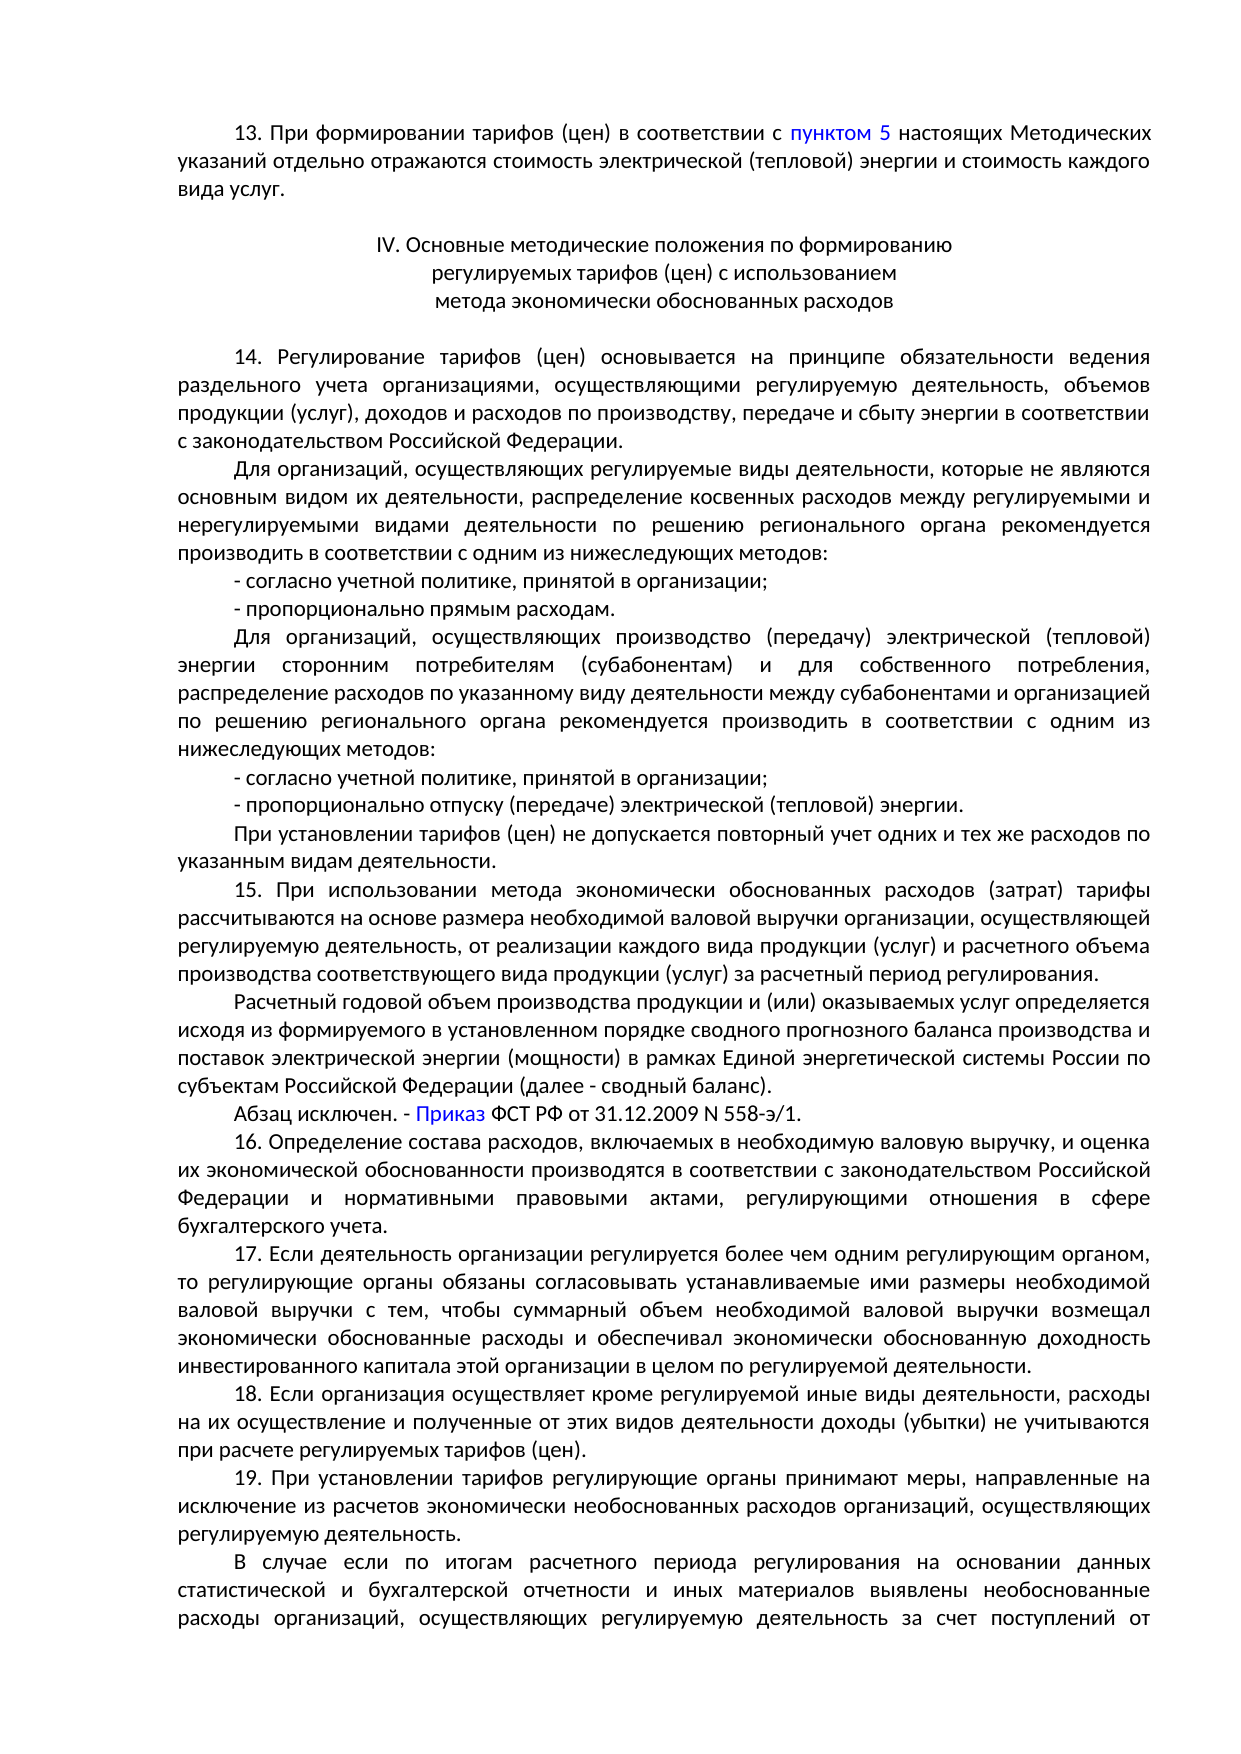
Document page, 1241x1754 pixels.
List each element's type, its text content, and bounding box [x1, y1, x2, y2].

text Для организаций, осуществляющих производство (передачу) электрической (тепловой) энергии сторонним потребителям (субабонентам) и для собственного потребления, распределение расходов по указанному виду деятельности между субабонентами и организацией по решению регионального органа рекомендуется производить в соответствии с одним из нижеследующих методов: [177, 622, 1152, 763]
text 19. При установлении тарифов регулирующие органы принимают меры, направленные на исключение из расчетов экономически необоснованных расходов организаций, осуществляющих регулируемую деятельность. [177, 1463, 1152, 1547]
text - пропорционально прямым расходам. [177, 594, 1152, 622]
text - пропорционально отпуску (передаче) электрической (тепловой) энергии. [177, 791, 1152, 819]
text 17. Если деятельность организации регулируется более чем одним регулирующим органом, то регулирующие органы обязаны согласовывать устанавливаемые ими размеры необходимой валовой выручки с тем, чтобы суммарный объем необходимой валовой выручки возмещал экономически обоснованные расходы и обеспечивал экономически обоснованную доходность инвестированного капитала этой организации в целом по регулируемой деятельности. [177, 1239, 1152, 1379]
text метода экономически обоснованных расходов [177, 286, 1152, 314]
text 14. Регулирование тарифов (цен) основывается на принципе обязательности ведения раздельного учета организациями, осуществляющими регулируемую деятельность, объемов продукции (услуг), доходов и расходов по производству, передаче и сбыту энергии в соответствии с законодательством Российской Федерации. [177, 342, 1152, 454]
text 16. Определение состава расходов, включаемых в необходимую валовую выручку, и оценка их экономической обоснованности производятся в соответствии с законодательством Российской Федерации и нормативными правовыми актами, регулирующими отношения в сфере бухгалтерского учета. [177, 1127, 1152, 1239]
text 18. Если организация осуществляет кроме регулируемой иные виды деятельности, расходы на их осуществление и полученные от этих видов деятельности доходы (убытки) не учитываются при расчете регулируемых тарифов (цен). [177, 1379, 1152, 1463]
text Для организаций, осуществляющих регулируемые виды деятельности, которые не являются основным видом их деятельности, распределение косвенных расходов между регулируемыми и нерегулируемыми видами деятельности по решению регионального органа рекомендуется производить в соответствии с одним из нижеследующих методов: [177, 454, 1152, 566]
text 15. При использовании метода экономически обоснованных расходов (затрат) тарифы рассчитываются на основе размера необходимой валовой выручки организации, осуществляющей регулируемую деятельность, от реализации каждого вида продукции (услуг) и расчетного объема производства соответствующего вида продукции (услуг) за расчетный период регулирования. [177, 875, 1152, 987]
text 13. При формировании тарифов (цен) в соответствии с пунктом 5 настоящих Методических указаний отдельно отражаются стоимость электрической (тепловой) энергии и стоимость каждого вида услуг. [177, 118, 1152, 202]
text IV. Основные методические положения по формированию [177, 230, 1152, 258]
text регулируемых тарифов (цен) с использованием [177, 258, 1152, 286]
text При установлении тарифов (цен) не допускается повторный учет одних и тех же расходов по указанным видам деятельности. [177, 819, 1152, 875]
text Расчетный годовой объем производства продукции и (или) оказываемых услуг определяется исходя из формируемого в установленном порядке сводного прогнозного баланса производства и поставок электрической энергии (мощности) в рамках Единой энергетической системы России по субъектам Российской Федерации (далее - сводный баланс). [177, 987, 1152, 1099]
text Абзац исключен. - Приказ ФСТ РФ от 31.12.2009 N 558-э/1. [177, 1099, 1152, 1127]
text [177, 1547, 1152, 1631]
text - согласно учетной политике, принятой в организации; [177, 763, 1152, 791]
text - согласно учетной политике, принятой в организации; [177, 566, 1152, 594]
